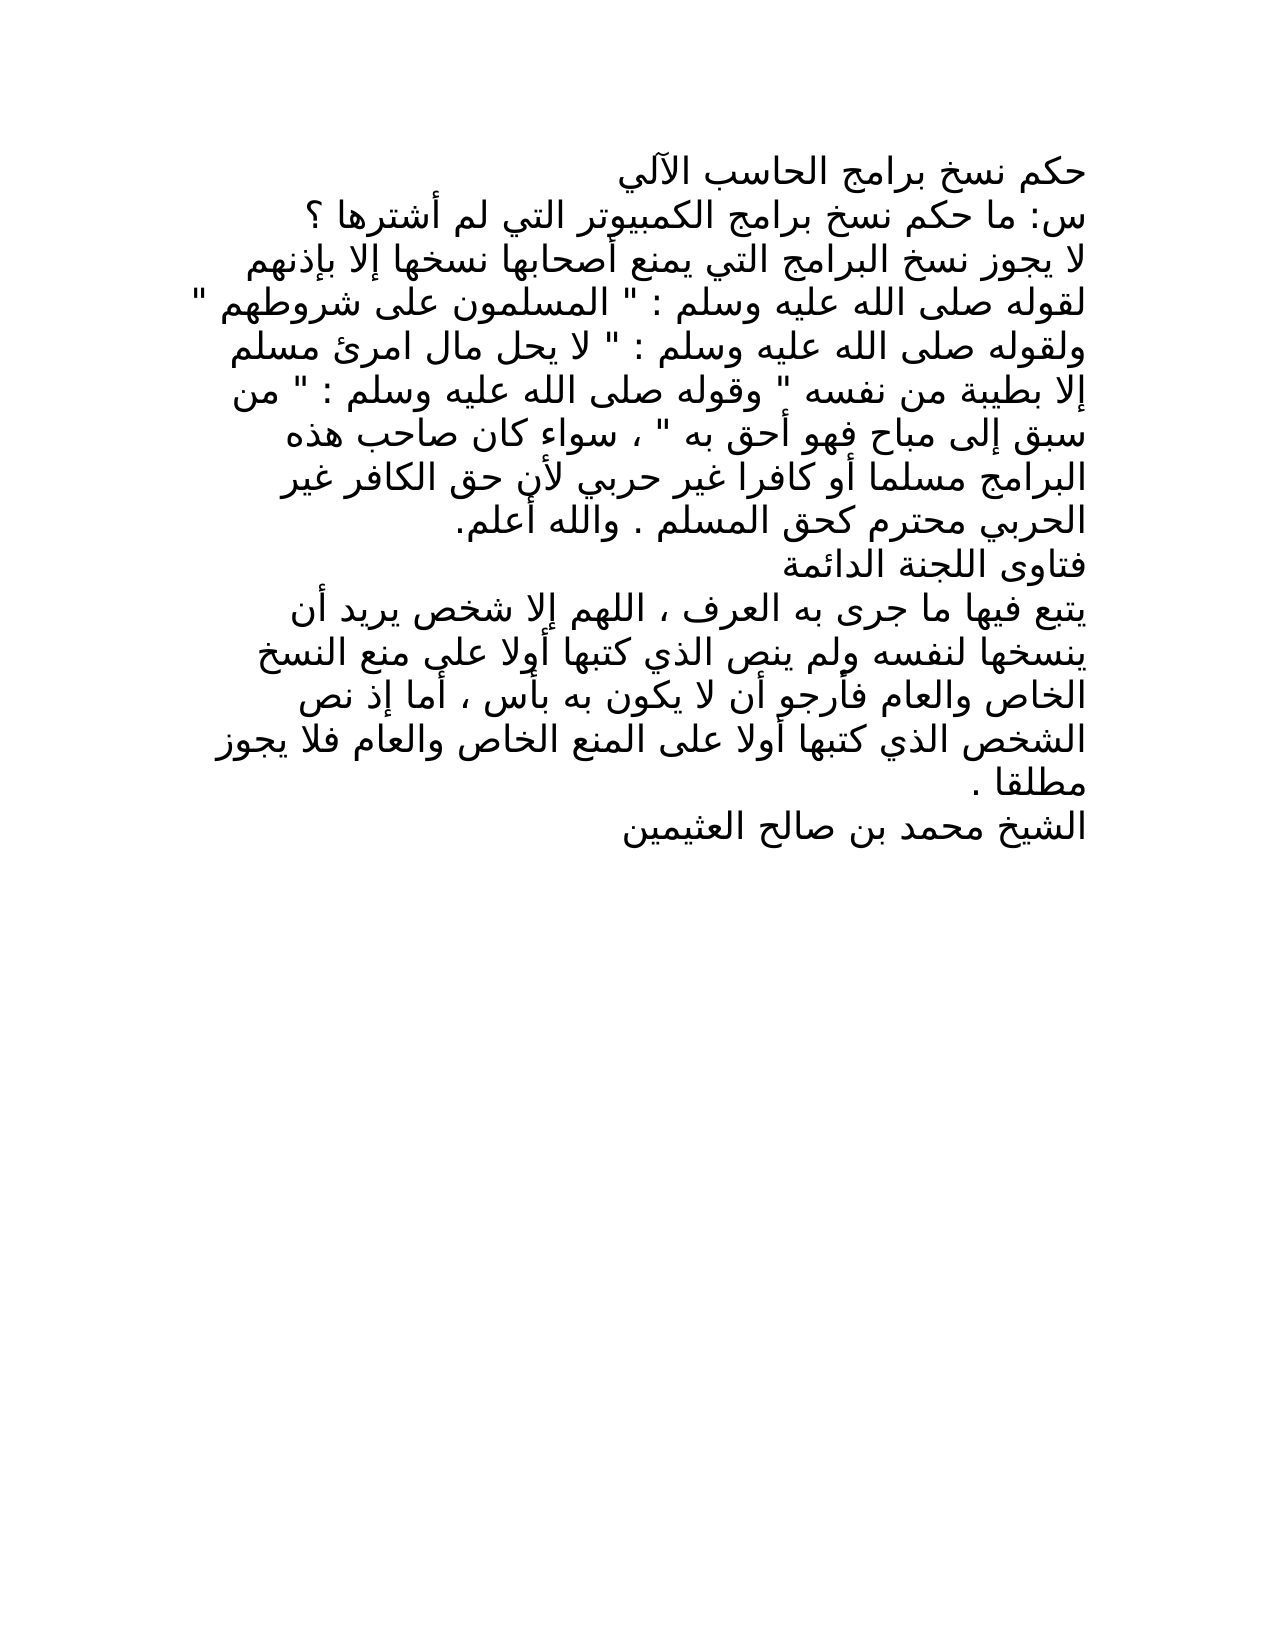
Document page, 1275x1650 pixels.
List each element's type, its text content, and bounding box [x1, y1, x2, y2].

text لا يجوز نسخ البرامج التي يمنع أصحابها نسخها إلا بإذنهم لقوله صلى الله عليه وسلم : " المسلمون على شروطهم " ولقوله صلى الله عليه وسلم : " لا يحل مال امرئ مسلم إلا بطيبة من نفسه " وقوله صلى الله عليه وسلم : " من سبق إلى مباح فهو أحق به " ، سواء كان صاحب هذه البرامج مسلما أو كافرا غير حربي لأن حق الكافر غير الحربي محترم كحق المسلم . والله أعلم. [187, 237, 1087, 543]
text حكم نسخ برامج الحاسب الآلي [187, 150, 1087, 194]
text يتبع فيها ما جرى به العرف ، اللهم إلا شخص يريد أن ينسخها لنفسه ولم ينص الذي كتبها أولا على منع النسخ الخاص والعام فأرجو أن لا يكون به بأس ، أما إذ نص الشخص الذي كتبها أولا على المنع الخاص والعام فلا يجوز مطلقا . [187, 586, 1087, 805]
text س: ما حكم نسخ برامج الكمبيوتر التي لم أشترها ؟ [187, 194, 1087, 237]
text الشيخ محمد بن صالح العثيمين [187, 805, 1087, 848]
text فتاوى اللجنة الدائمة [187, 543, 1087, 586]
